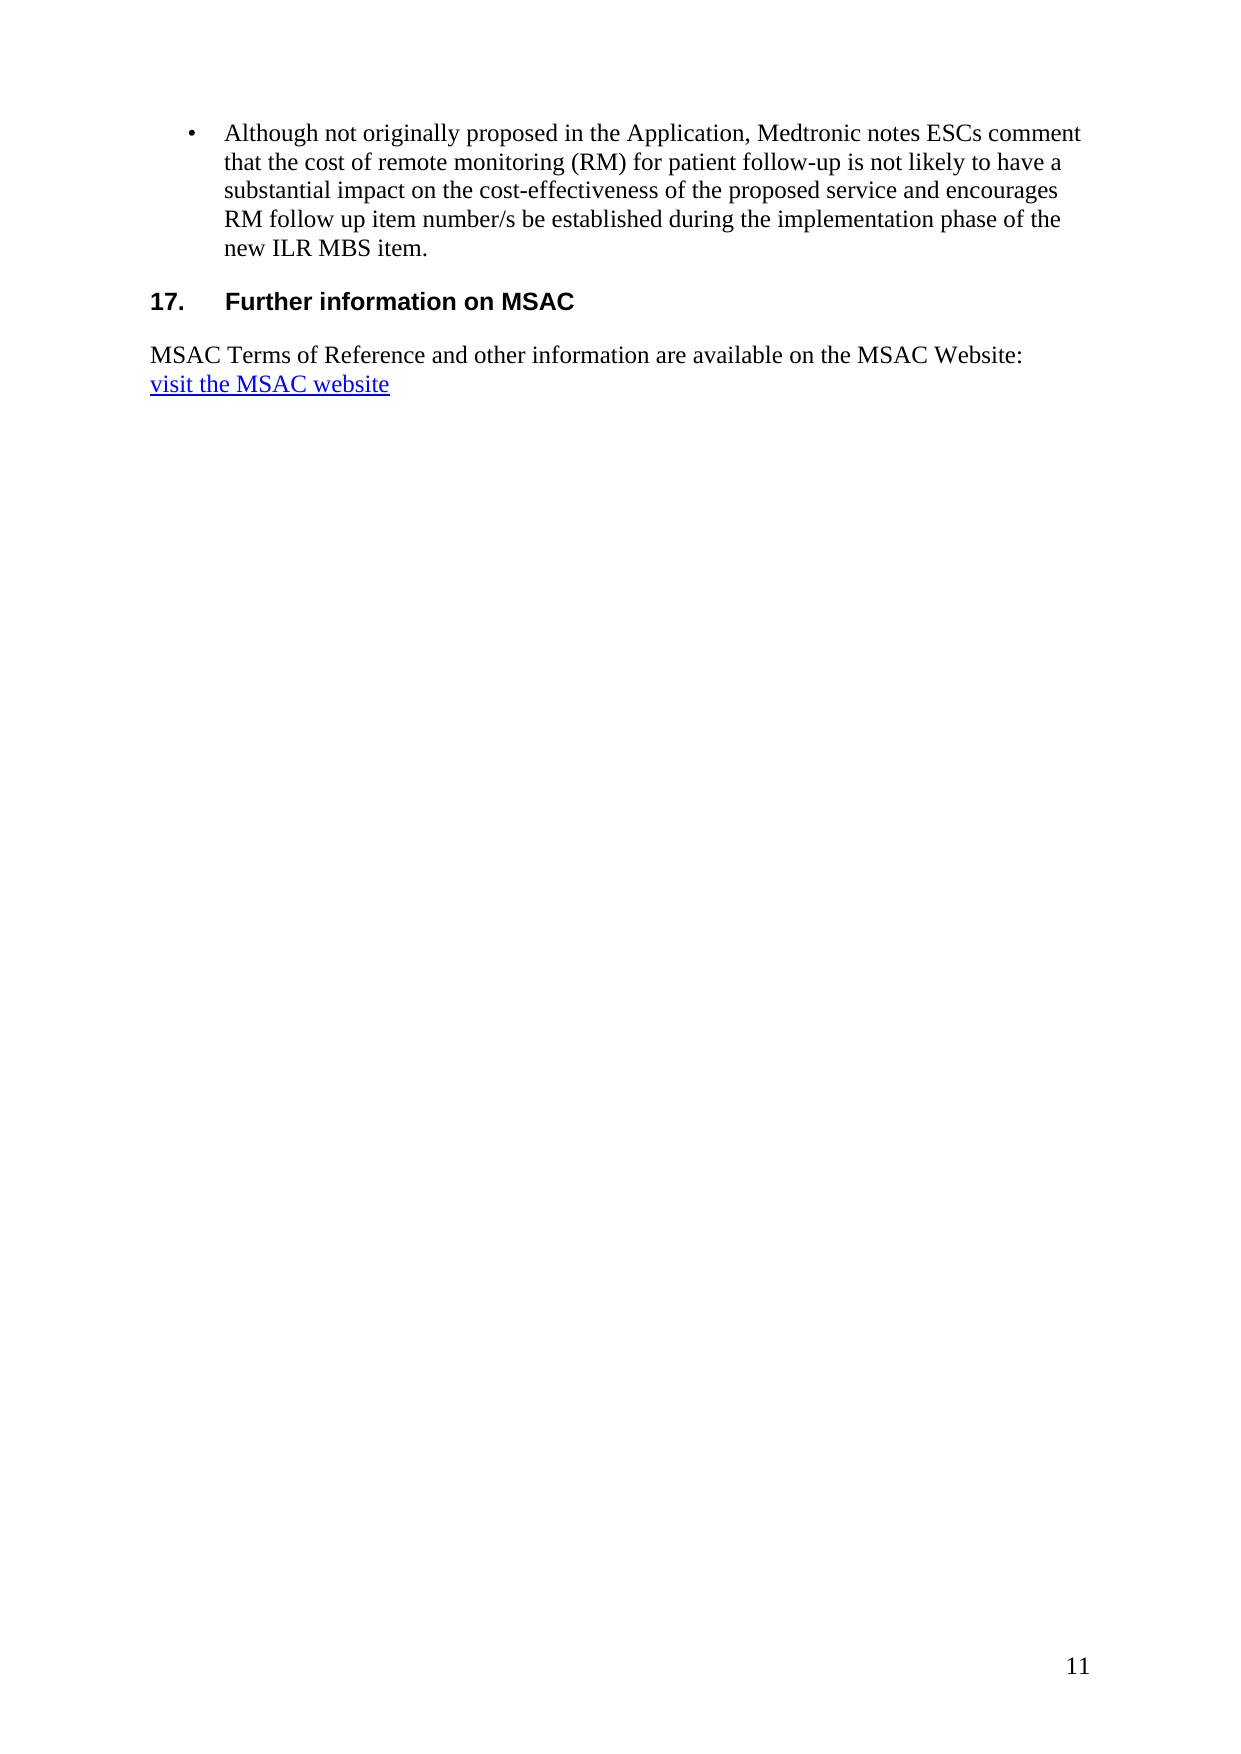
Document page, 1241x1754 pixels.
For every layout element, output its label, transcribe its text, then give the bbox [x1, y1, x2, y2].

text MSAC Terms of Reference and other information are available on the MSAC Website: visit the MSAC website [150, 341, 1090, 398]
subtitle Further information on MSAC [150, 287, 1090, 316]
list Although not originally proposed in the Application, Medtronic notes ESCs comment that the cost of remote monitoring (RM) for patient follow-up is not likely to have a substantial impact on the cost-effectiveness of the proposed service and encourages RM follow up item number/s be established during the implementation phase of the new ILR MBS item. [187, 118, 1090, 262]
